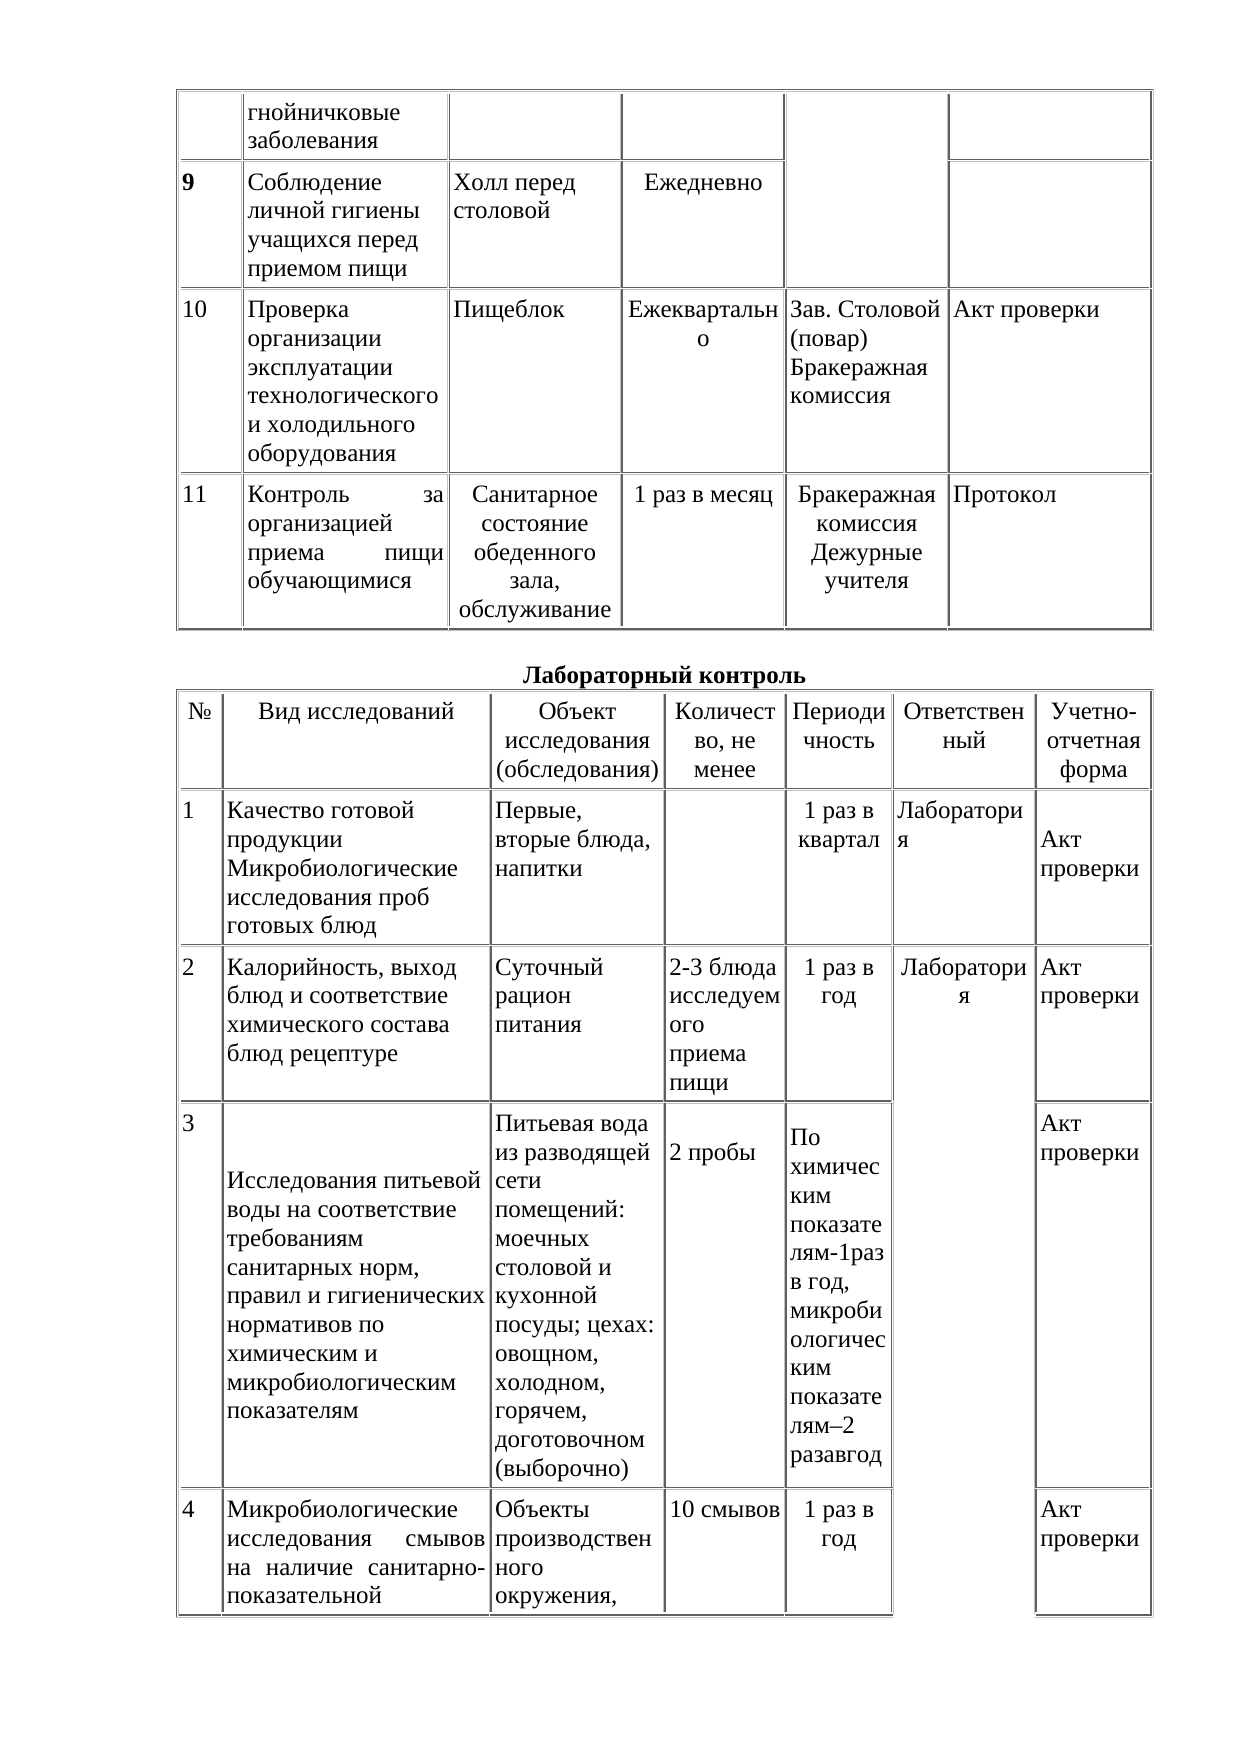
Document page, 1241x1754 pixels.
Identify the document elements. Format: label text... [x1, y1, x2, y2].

table_cell 2-3 блюда исследуемого приема пищи [666, 947, 784, 1100]
table_cell 1 раз в год [785, 1490, 892, 1614]
table_cell Первые, вторые блюда, напитки [492, 791, 663, 944]
table_cell Лаборатория [894, 947, 1034, 1614]
table_cell Зав. Столовой (повар) Бракеражная комиссия [787, 290, 947, 471]
table_cell Качество готовой продукции Микробиологические исследования проб готовых блюд [224, 791, 489, 944]
table_cell Акт проверки [1037, 788, 1151, 944]
table_cell Контроль за организацией приема пищи обучающимися [243, 475, 448, 628]
table_cell 9 [177, 159, 243, 286]
table_cell Питьевая вода из разводящей сети помещений: моечных столовой и кухонной посуды; цехах: овощном, холодном, горячем, доготовочном (выборочно) [492, 1104, 663, 1486]
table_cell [243, 92, 448, 159]
table_cell Персонал пищеблока [449, 92, 621, 159]
table_cell Лаборатория [894, 791, 1034, 944]
table_cell Соблюдение личной гигиены учащихся перед приемом пищи [244, 162, 447, 286]
table_cell 11 [179, 471, 243, 628]
table_cell Ежедневно [623, 162, 783, 286]
table_cell Проверка организации эксплуатации технологического и холодильного оборудования [244, 290, 447, 471]
table_cell 8 [179, 92, 243, 159]
table_cell 2 [177, 944, 222, 1100]
table_header Объект исследования (обследования) [490, 692, 664, 787]
table_cell 1 раз в квартал [787, 791, 891, 944]
table_cell Акт проверки [1035, 1486, 1151, 1614]
table_cell 2 пробы [666, 1104, 784, 1486]
table_cell Холл перед столовой [450, 162, 620, 286]
table_cell [948, 92, 1150, 159]
table_cell 1 раз в год [787, 947, 891, 1100]
table_cell Бракеражная комиссия Дежурные учителя [785, 475, 948, 628]
table_cell Пищеблок [450, 290, 620, 471]
table_cell Ежедневно [621, 92, 785, 159]
table_cell 1 раз в месяц [621, 471, 785, 628]
table_cell По химическим показателям-1раз в год, микробиологическим показателям–2 разавгод [787, 1104, 891, 1486]
table_cell 1 [179, 788, 221, 944]
table_cell [948, 159, 1152, 286]
table_cell Исследования питьевой воды на соответствие требованиям санитарных норм, правил и гигиенических нормативов по химическим и микробиологическим показателям [224, 1104, 489, 1486]
table_cell Санитарное состояние обеденного зала, обслуживание [449, 475, 621, 628]
table_cell 10 смывов [664, 1490, 785, 1614]
table_header Вид исследований [222, 690, 490, 787]
table_cell Акт проверки [950, 286, 1151, 471]
table_cell 3 [179, 1100, 221, 1486]
table_cell 4 [179, 1486, 222, 1614]
table_cell Суточный рацион питания [492, 947, 663, 1100]
table_cell [666, 791, 784, 944]
table_cell Протокол [948, 471, 1151, 628]
table_cell Акт проверки [1035, 944, 1152, 1100]
table_header № [179, 690, 222, 787]
table_header Ответственный [893, 692, 1035, 787]
table_header Учетно-отчетная форма [1035, 692, 1150, 787]
table_header Периодичность [785, 692, 892, 787]
table_header Количество, не менее [664, 690, 785, 787]
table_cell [222, 1490, 490, 1614]
table_cell Мед.сестра [785, 90, 948, 286]
table_cell Акт проверки [1037, 1100, 1151, 1486]
table_cell Калорийность, выход блюд и соответствие химического состава блюд рецептуре [224, 947, 489, 1100]
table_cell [490, 1490, 664, 1614]
text Лабораторный контроль [177, 660, 1152, 688]
table_cell 10 [179, 286, 241, 471]
table_cell Ежеквартально [623, 290, 783, 471]
